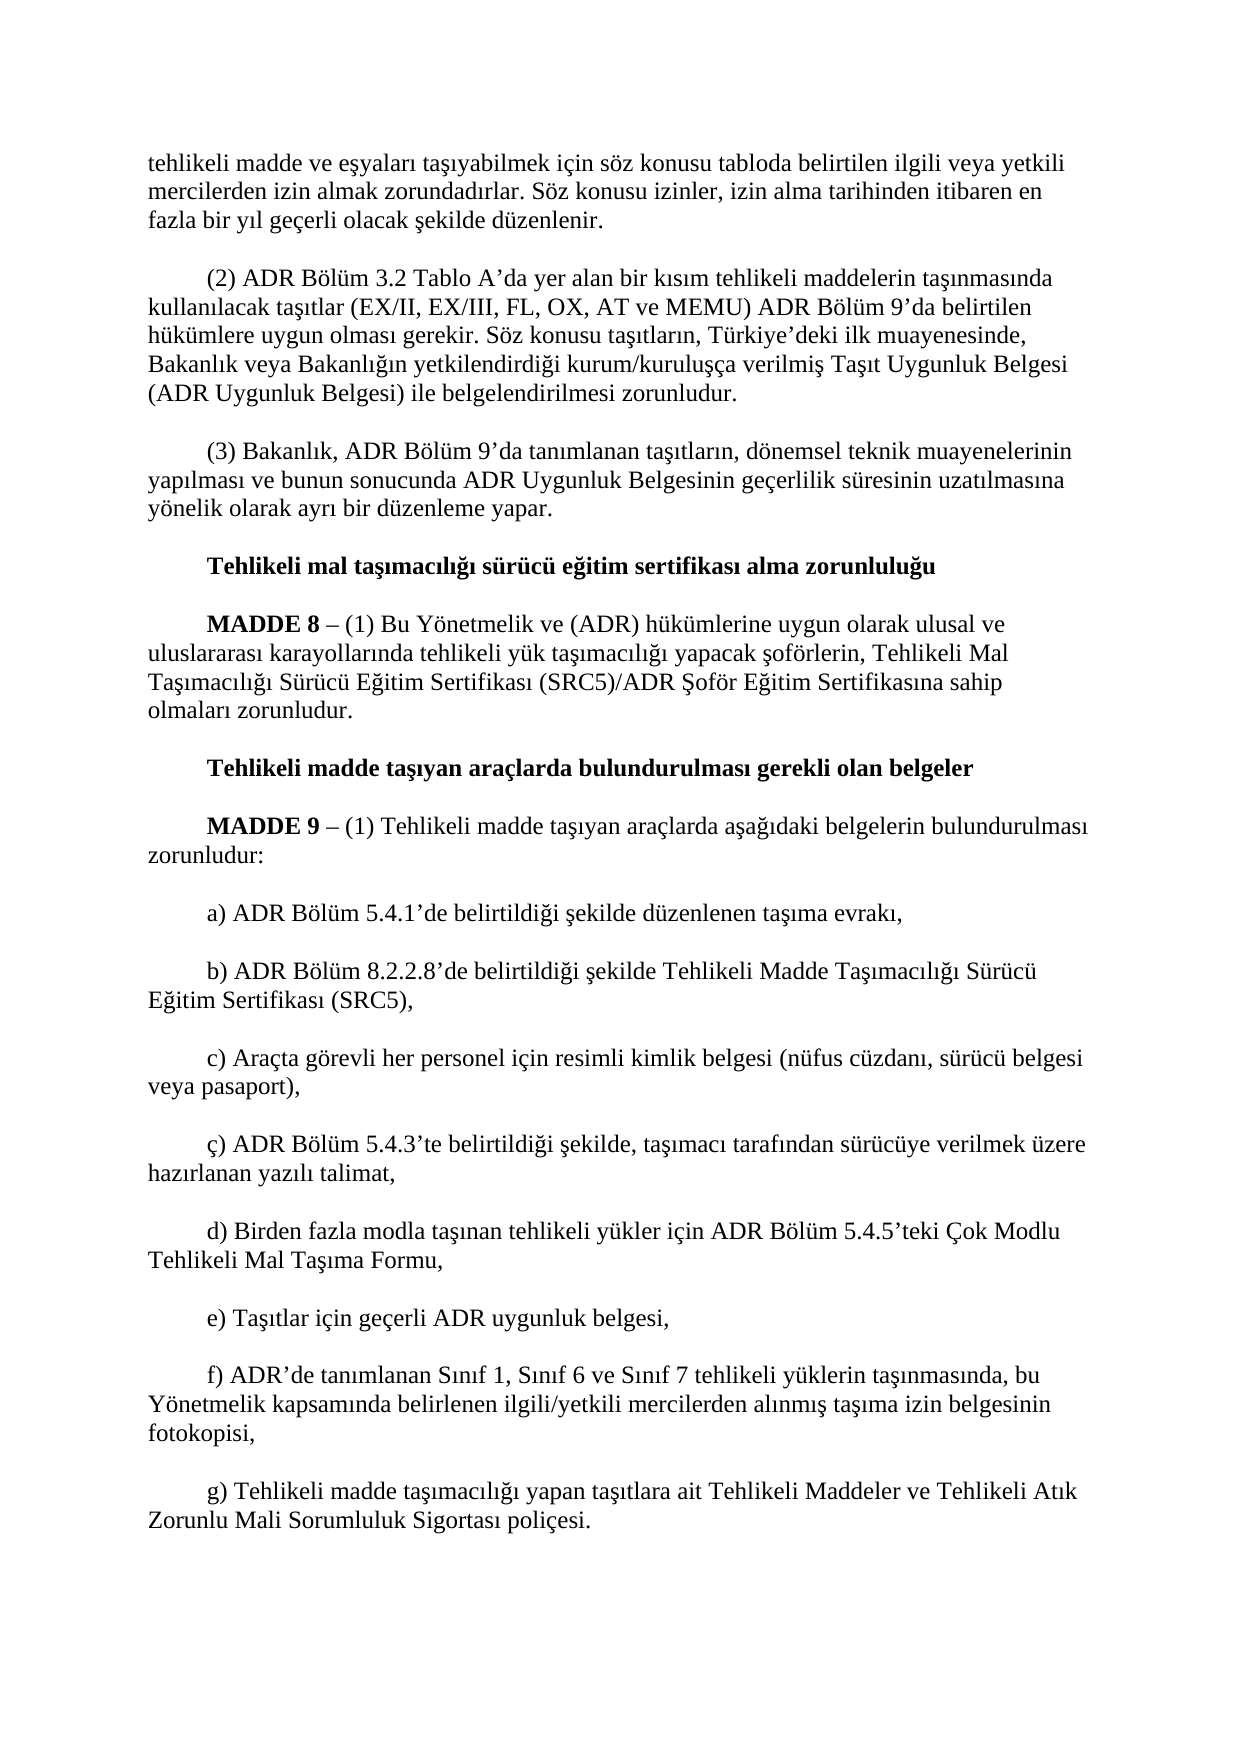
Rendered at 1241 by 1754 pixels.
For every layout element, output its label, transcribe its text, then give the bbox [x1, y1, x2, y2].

text (2) ADR Bölüm 3.2 Tablo A’da yer alan bir kısım tehlikeli maddelerin taşınmasında kullanılacak taşıtlar (EX/II, EX/III, FL, OX, AT ve MEMU) ADR Bölüm 9’da belirtilen hükümlere uygun olması gerekir. Söz konusu taşıtların, Türkiye’deki ilk muayenesinde, Bakanlık veya Bakanlığın yetkilendirdiği kurum/kuruluşça verilmiş Taşıt Uygunluk Belgesi (ADR Uygunluk Belgesi) ile belgelendirilmesi zorunludur. [148, 263, 1093, 407]
text e) Taşıtlar için geçerli ADR uygunluk belgesi, [148, 1303, 1093, 1331]
text c) Araçta görevli her personel için resimli kimlik belgesi (nüfus cüzdanı, sürücü belgesi veya pasaport), [148, 1043, 1093, 1100]
text MADDE 8 – (1) Bu Yönetmelik ve (ADR) hükümlerine uygun olarak ulusal ve uluslararası karayollarında tehlikeli yük taşımacılığı yapacak şoförlerin, Tehlikeli Mal Taşımacılığı Sürücü Eğitim Sertifikası (SRC5)/ADR Şoför Eğitim Sertifikasına sahip olmaları zorunludur. [148, 609, 1093, 724]
text b) ADR Bölüm 8.2.2.8’de belirtildiği şekilde Tehlikeli Madde Taşımacılığı Sürücü Eğitim Sertifikası (SRC5), [148, 956, 1093, 1013]
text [148, 148, 1093, 234]
text (3) Bakanlık, ADR Bölüm 9’da tanımlanan taşıtların, dönemsel teknik muayenelerinin yapılması ve bunun sonucunda ADR Uygunluk Belgesinin geçerlilik süresinin uzatılmasına yönelik olarak ayrı bir düzenleme yapar. [148, 436, 1093, 522]
text g) Tehlikeli madde taşımacılığı yapan taşıtlara ait Tehlikeli Maddeler ve Tehlikeli Atık Zorunlu Mali Sorumluluk Sigortası poliçesi. [148, 1476, 1093, 1533]
text Tehlikeli madde taşıyan araçlarda bulundurulması gerekli olan belgeler [148, 753, 1093, 782]
text a) ADR Bölüm 5.4.1’de belirtildiği şekilde düzenlenen taşıma evrakı, [148, 898, 1093, 927]
text d) Birden fazla modla taşınan tehlikeli yükler için ADR Bölüm 5.4.5’teki Çok Modlu Tehlikeli Mal Taşıma Formu, [148, 1216, 1093, 1273]
text MADDE 9 – (1) Tehlikeli madde taşıyan araçlarda aşağıdaki belgelerin bulundurulması zorunludur: [148, 811, 1093, 869]
text f) ADR’de tanımlanan Sınıf 1, Sınıf 6 ve Sınıf 7 tehlikeli yüklerin taşınmasında, bu Yönetmelik kapsamında belirlenen ilgili/yetkili mercilerden alınmış taşıma izin belgesinin fotokopisi, [148, 1361, 1093, 1447]
text Tehlikeli mal taşımacılığı sürücü eğitim sertifikası alma zorunluluğu [148, 551, 1093, 580]
text ç) ADR Bölüm 5.4.3’te belirtildiği şekilde, taşımacı tarafından sürücüye verilmek üzere hazırlanan yazılı talimat, [148, 1129, 1093, 1187]
